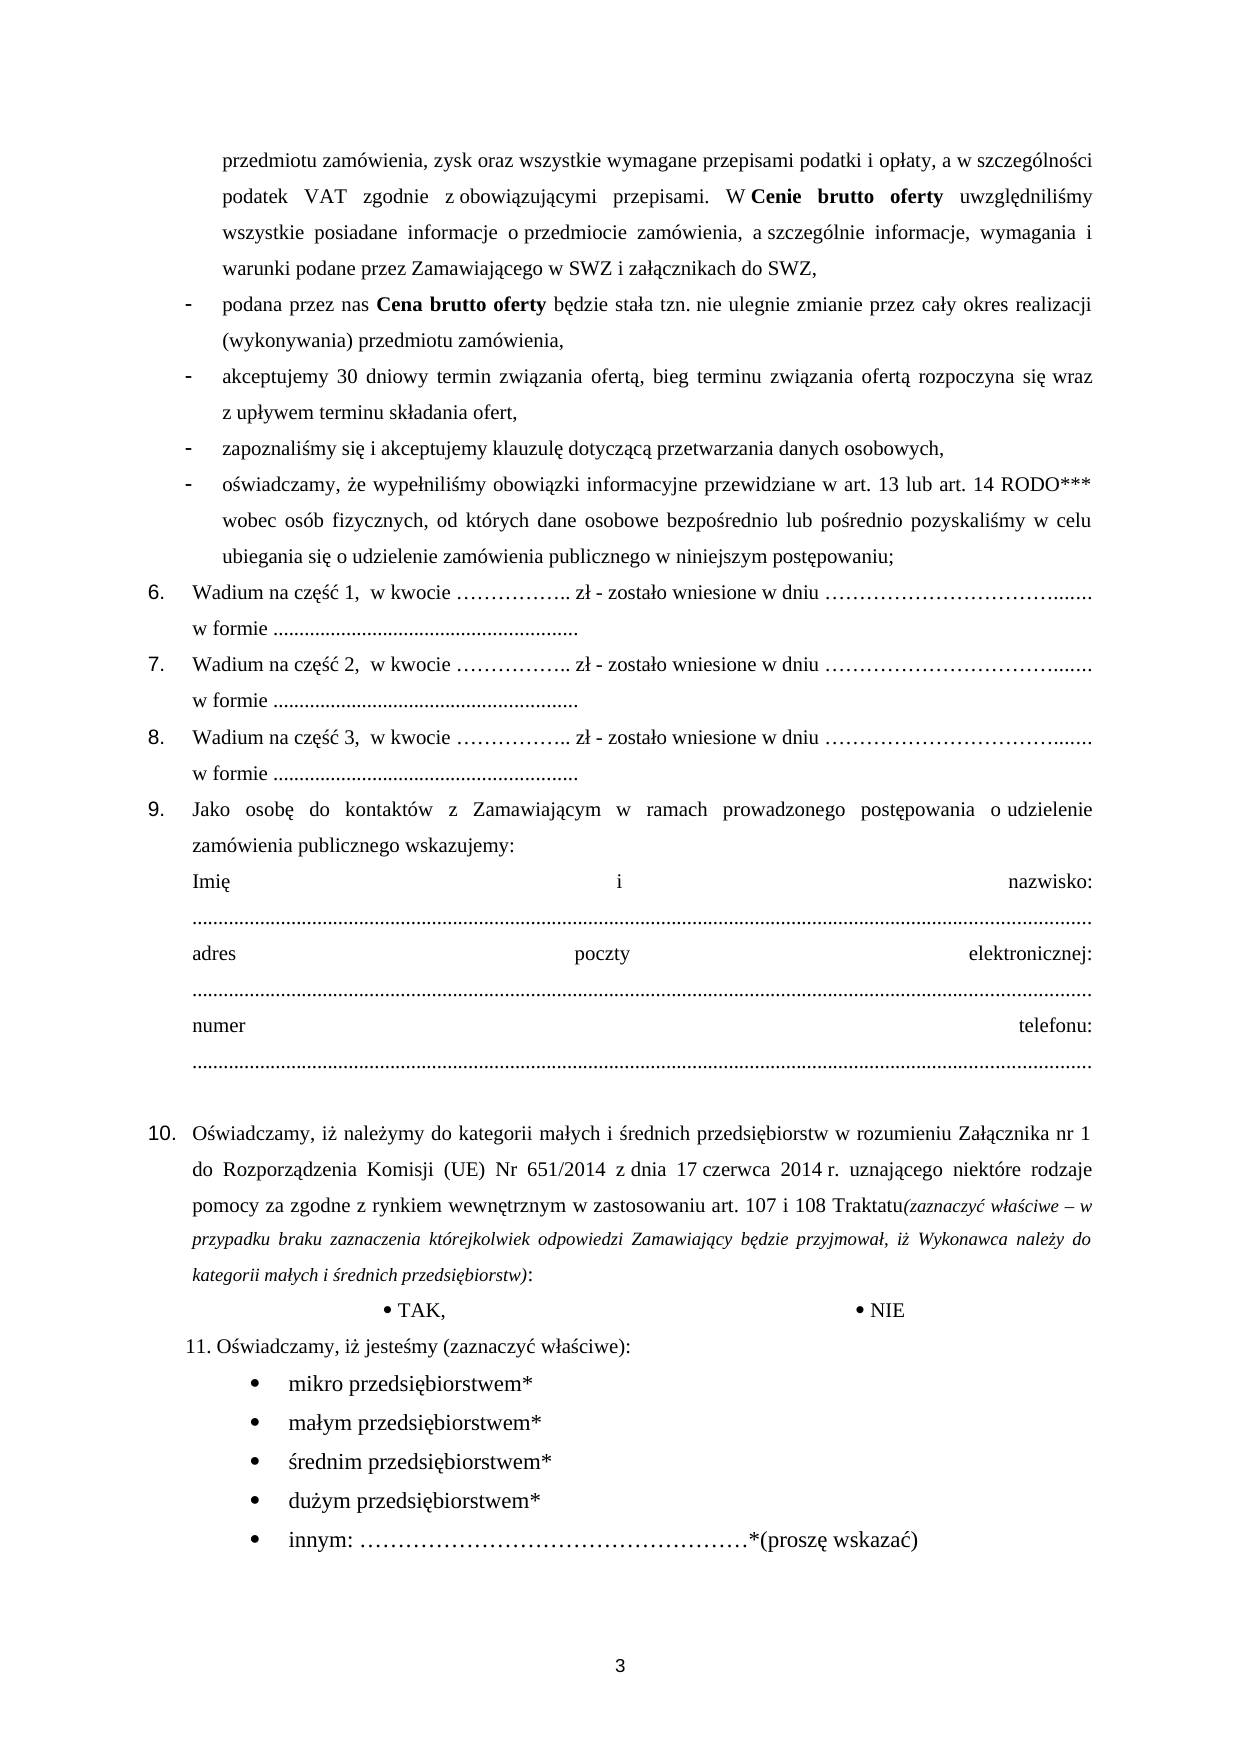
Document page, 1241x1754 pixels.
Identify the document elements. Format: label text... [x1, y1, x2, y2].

list zapoznaliśmy się i akceptujemy klauzulę dotyczącą przetwarzania danych osobowych, [185, 436, 1093, 460]
list Wadium na część 1, w kwocie …………….. zł - zostało wniesione w dniu ……………………………. w formie [148, 580, 1093, 640]
list podana przez nas Cena brutto oferty będzie stała tzn. nie ulegnie zmianie przez cały okres realizacji (wykonywania) przedmiotu zamówienia, [185, 292, 1093, 352]
list akceptujemy 30 dniowy termin związania ofertą, bieg terminu związania ofertą rozpoczyna się wraz z upływem terminu składania ofert, [185, 364, 1093, 424]
text Imię i nazwisko: [192, 869, 1093, 929]
list innym: ……………………………………………*(proszę wskazać) [251, 1526, 1048, 1552]
list mikro przedsiębiorstwem* [251, 1370, 1048, 1397]
list Jako osobę do kontaktów z Zamawiającym w ramach prowadzonego postępowania o udzielenie zamówienia publicznego wskazujemy: [148, 797, 1093, 857]
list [185, 148, 1093, 280]
list dużym przedsiębiorstwem* [251, 1487, 1048, 1513]
text numer telefonu: [192, 1013, 1093, 1073]
list Wadium na część 3, w kwocie …………….. zł - zostało wniesione w dniu ……………………………. w formie [148, 724, 1093, 785]
list Wadium na część 2, w kwocie …………….. zł - zostało wniesione w dniu ……………………………. w formie [148, 652, 1093, 712]
text 11. Oświadczamy, iż jesteśmy (zaznaczyć właściwe): [185, 1334, 1093, 1358]
list oświadczamy, że wypełniliśmy obowiązki informacyjne przewidziane w art. 13 lub art. 14 RODO*** wobec osób fizycznych, od których dane osobowe bezpośrednio lub pośrednio pozyskaliśmy w celu ubiegania się o udzielenie zamówienia publicznego w niniejszym postępowaniu; [185, 472, 1093, 568]
list małym przedsiębiorstwem* [251, 1409, 1048, 1436]
list średnim przedsiębiorstwem* [251, 1448, 1048, 1474]
text TAK, NIE [185, 1298, 1093, 1322]
text adres poczty elektronicznej: [192, 941, 1093, 1001]
list Oświadczamy, iż należymy do kategorii małych i średnich przedsiębiorstw w rozumieniu Załącznika nr 1 do Rozporządzenia Komisji (UE) Nr 651/2014 z dnia 17 czerwca 2014 r. uznającego niektóre rodzaje pomocy za zgodne z rynkiem wewnętrznym w zastosowaniu art. 107 i 108 Traktatu(zaznaczyć właściwe – w przypadku braku zaznaczenia którejkolwiek odpowiedzi Zamawiający będzie przyjmował, iż Wykonawca należy do kategorii małych i średnich przedsiębiorstw): [148, 1121, 1093, 1286]
